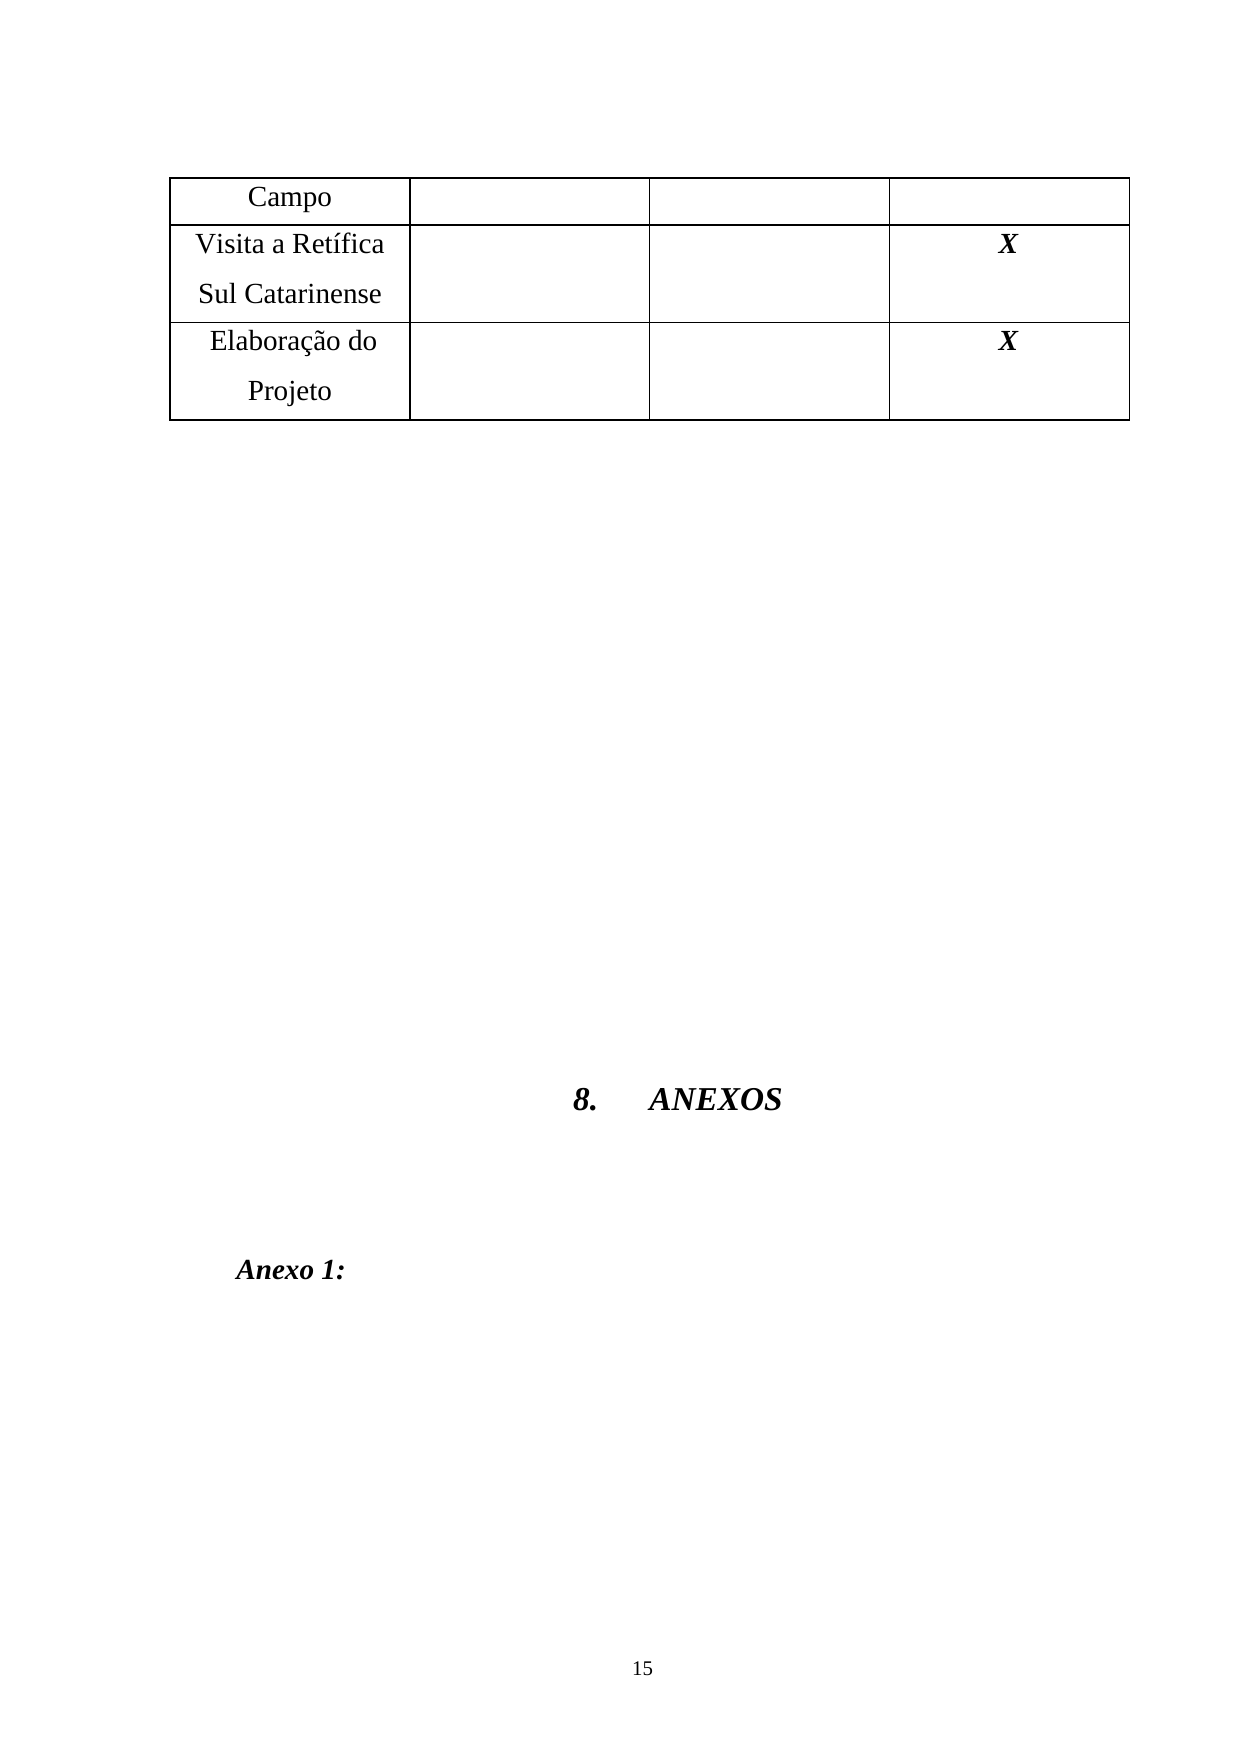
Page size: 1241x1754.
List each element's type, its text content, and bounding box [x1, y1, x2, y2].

table_cell X [890, 323, 1129, 419]
table_cell [890, 179, 1129, 224]
table_cell [411, 323, 649, 419]
table_cell [411, 226, 649, 322]
table_cell [650, 323, 889, 419]
table_cell [411, 179, 649, 224]
table_cell Pesquisa de Campo [171, 179, 409, 224]
table_cell X [650, 179, 889, 224]
table_cell Visita a Retífica Sul Catarinense [171, 226, 409, 322]
table_cell [650, 226, 889, 322]
table_cell Elaboração do Projeto [171, 323, 409, 419]
list ANEXOS [251, 1080, 1107, 1118]
text Anexo 1: [177, 1252, 1107, 1286]
table_cell X [890, 226, 1129, 322]
